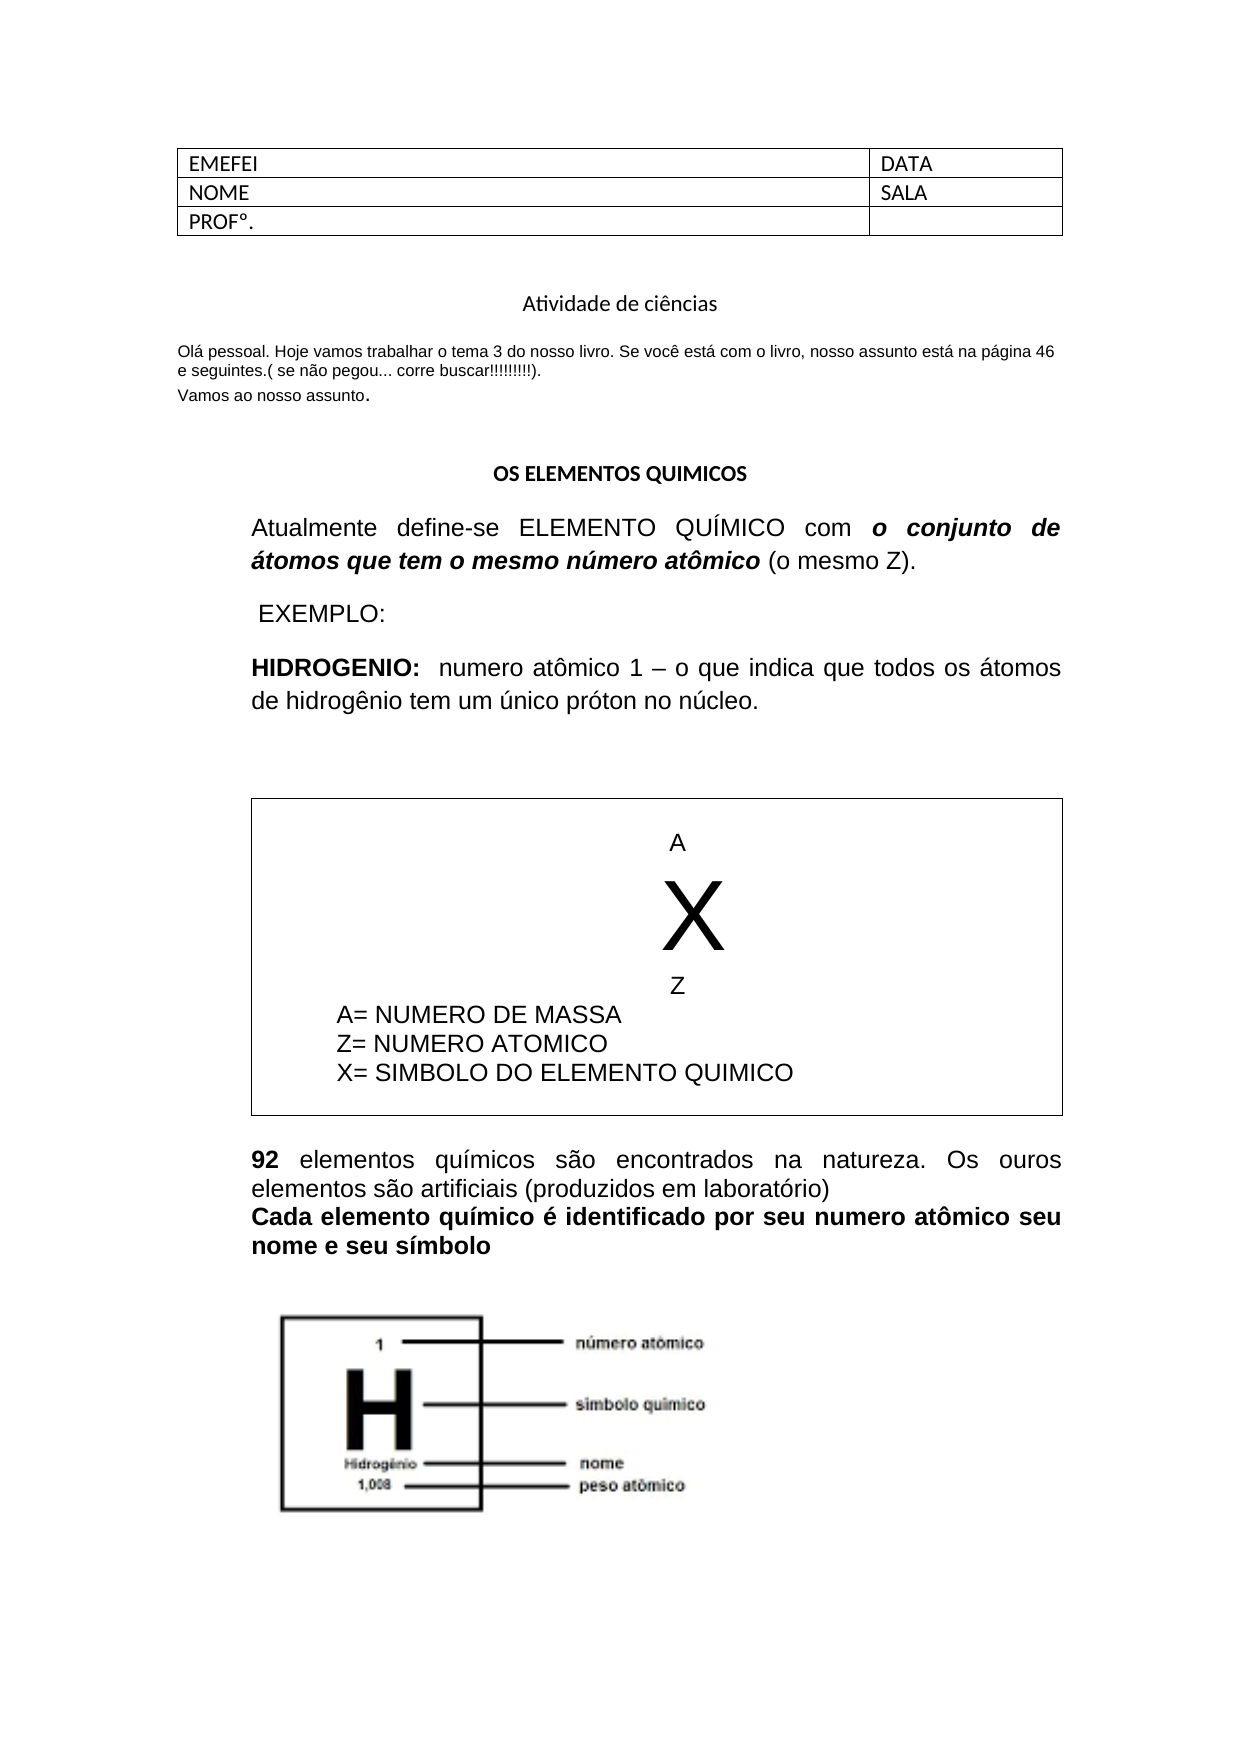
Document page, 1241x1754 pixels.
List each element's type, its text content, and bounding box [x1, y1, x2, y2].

text OS ELEMENTOS QUIMICOS [177, 459, 1063, 488]
text EXEMPLO: [251, 599, 1063, 628]
table_cell NOME [178, 178, 869, 206]
table_header A X Z A= NUMERO DE MASSA Z= NUMERO ATOMICO X= SIMBOLO DO ELEMENTO QUIMICO [252, 799, 1062, 1115]
text HIDROGENIO: numero atômico 1 – o que indica que todos os átomos de hidrogênio tem um único próton no núcleo. [251, 653, 1063, 715]
text 92 elementos químicos são encontrados na natureza. Os ouros elementos são artificiais (produzidos em laboratório) [251, 1145, 1063, 1202]
text Atividade de ciências [177, 289, 1063, 317]
text Atualmente define-se ELEMENTO QUÍMICO com o conjunto de átomos que tem o mesmo número atômico (o mesmo Z). [251, 513, 1063, 574]
text Cada elemento químico é identificado por seu numero atômico seu nome e seu símbolo [251, 1202, 1063, 1260]
table_cell [870, 207, 1062, 235]
picture [251, 1259, 887, 1600]
table_header DATA [870, 149, 1062, 177]
text Olá pessoal. Hoje vamos trabalhar o tema 3 do nosso livro. Se você está com o livro, nosso assunto está na página 46 e seguintes.( se não pegou... corre buscar!!!!!!!!!). [177, 342, 1063, 380]
table_cell SALA [870, 178, 1062, 206]
table_cell PROFº. [178, 207, 869, 235]
text Vamos ao nosso assunto. [177, 380, 1063, 407]
table_header EMEFEI [178, 149, 869, 177]
